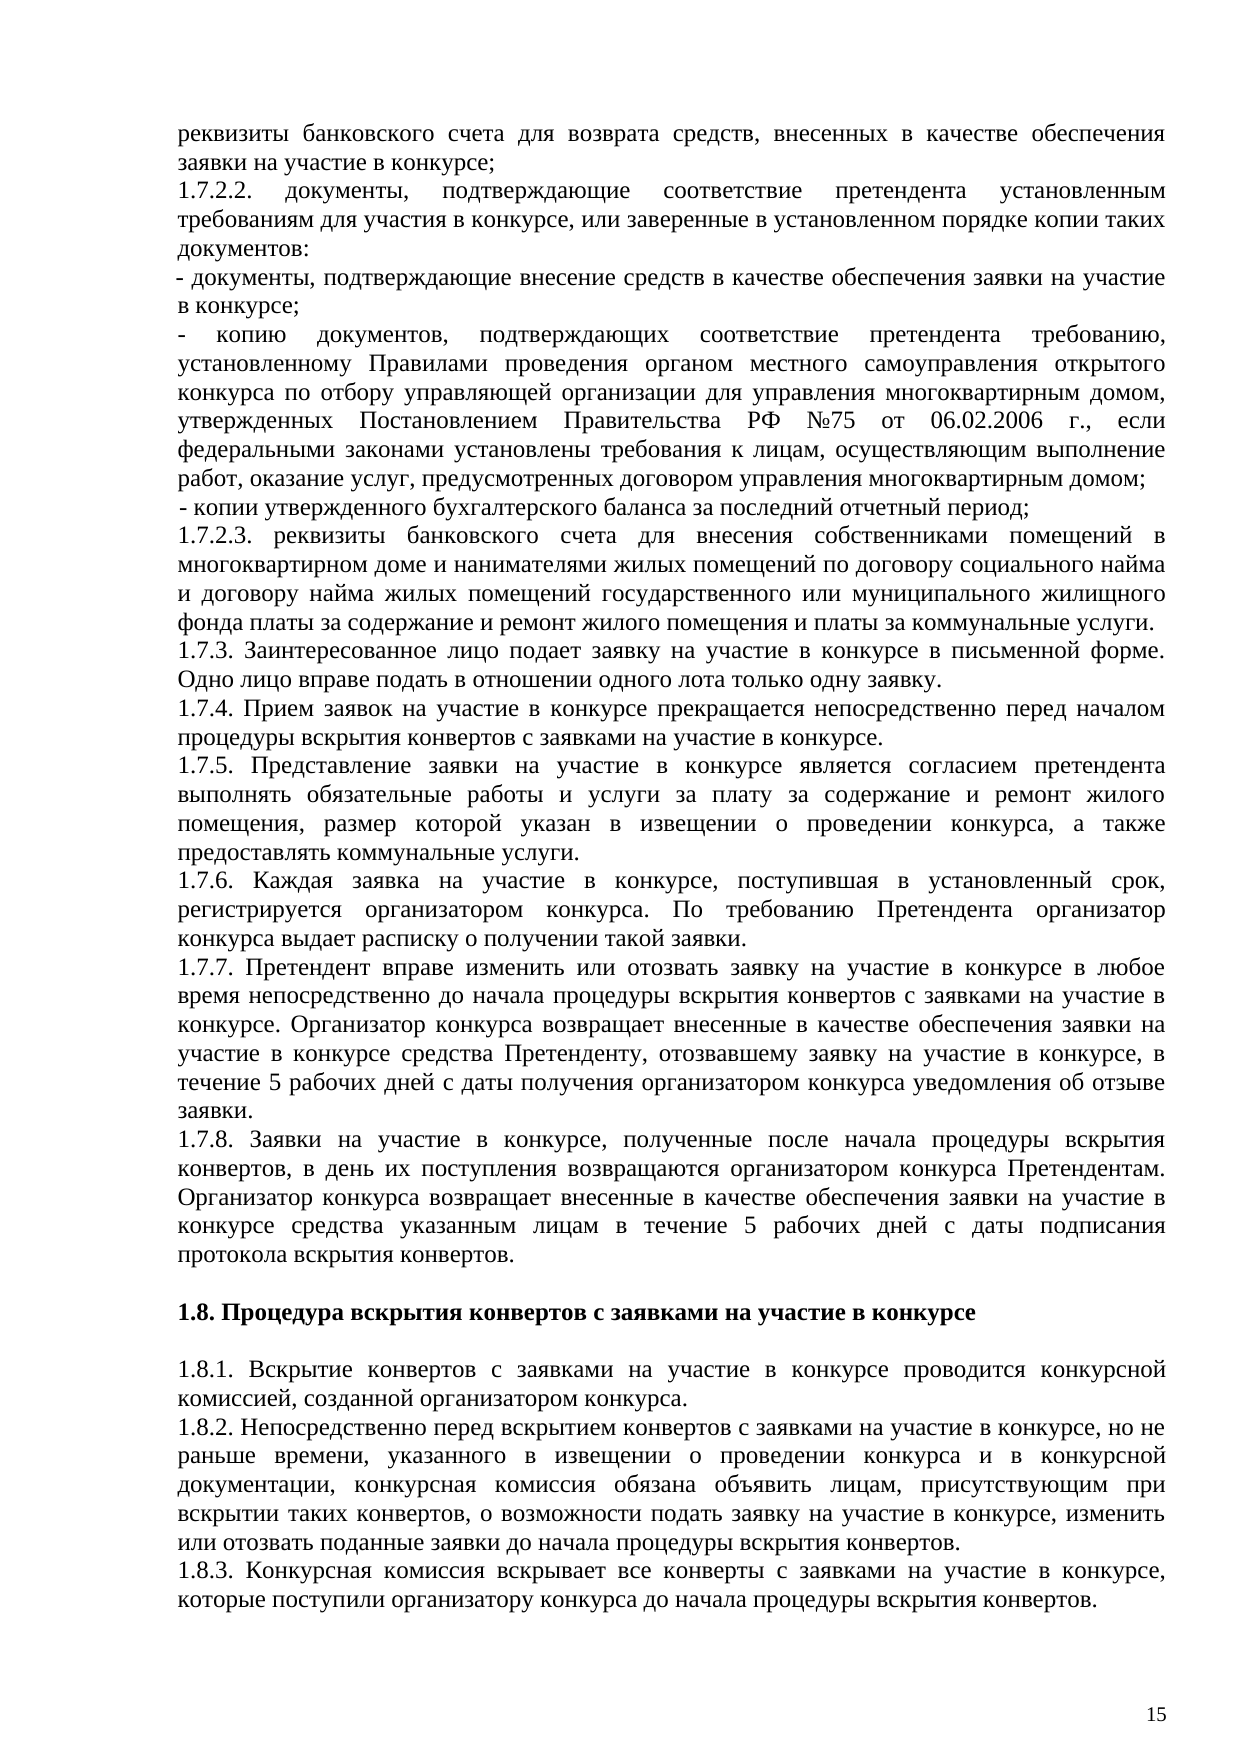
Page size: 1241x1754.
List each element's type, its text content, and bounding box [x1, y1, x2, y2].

text 1.8.2. Непосредственно перед вскрытием конвертов с заявками на участие в конкурсе, но не раньше времени, указанного в извещении о проведении конкурса и в конкурсной документации, конкурсная комиссия обязана объявить лицам, присутствующим при вскрытии таких конвертов, о возможности подать заявку на участие в конкурсе, изменить или отозвать поданные заявки до начала процедуры вскрытия конвертов. [177, 1412, 1167, 1556]
text - документы, подтверждающие внесение средств в качестве обеспечения заявки на участие в конкурсе; [175, 262, 1167, 319]
text 1.7.2.2. документы, подтверждающие соответствие претендента установленным требованиям для участия в конкурсе, или заверенные в установленном порядке копии таких документов: [177, 176, 1167, 262]
text 1.7.5. Представление заявки на участие в конкурсе является согласием претендента выполнять обязательные работы и услуги за плату за содержание и ремонт жилого помещения, размер которой указан в извещении о проведении конкурса, а также предоставлять коммунальные услуги. [177, 751, 1167, 866]
text - копию документов, подтверждающих соответствие претендента требованию, установленному Правилами проведения органом местного самоуправления открытого конкурса по отбору управляющей организации для управления многоквартирным домом, утвержденных Постановлением Правительства РФ №75 от 06.02.2006 г., если федеральными законами установлены требования к лицам, осуществляющим выполнение работ, оказание услуг, предусмотренных договором управления многоквартирным домом; [177, 319, 1167, 492]
text - копии утвержденного бухгалтерского баланса за последний отчетный период; [177, 492, 1167, 521]
text 1.8.3. Конкурсная комиссия вскрывает все конверты с заявками на участие в конкурсе, которые поступили организатору конкурса до начала процедуры вскрытия конвертов. [177, 1556, 1167, 1613]
text 1.7.6. Каждая заявка на участие в конкурсе, поступившая в установленный срок, регистрируется организатором конкурса. По требованию Претендента организатор конкурса выдает расписку о получении такой заявки. [177, 866, 1167, 952]
text 1.7.7. Претендент вправе изменить или отозвать заявку на участие в конкурсе в любое время непосредственно до начала процедуры вскрытия конвертов с заявками на участие в конкурсе. Организатор конкурса возвращает внесенные в качестве обеспечения заявки на участие в конкурсе средства Претенденту, отозвавшему заявку на участие в конкурсе, в течение 5 рабочих дней с даты получения организатором конкурса уведомления об отзыве заявки. [177, 952, 1167, 1124]
text 1.8.1. Вскрытие конвертов с заявками на участие в конкурсе проводится конкурсной комиссией, созданной организатором конкурса. [177, 1354, 1167, 1412]
text 1.7.4. Прием заявок на участие в конкурсе прекращается непосредственно перед началом процедуры вскрытия конвертов с заявками на участие в конкурсе. [177, 693, 1167, 751]
text реквизиты банковского счета для возврата средств, внесенных в качестве обеспечения заявки на участие в конкурсе; [177, 118, 1167, 176]
text 1.7.2.3. реквизиты банковского счета для внесения собственниками помещений в многоквартирном доме и нанимателями жилых помещений по договору социального найма и договору найма жилых помещений государственного или муниципального жилищного фонда платы за содержание и ремонт жилого помещения и платы за коммунальные услуги. [177, 521, 1167, 636]
text 1.7.3. Заинтересованное лицо подает заявку на участие в конкурсе в письменной форме. Одно лицо вправе подать в отношении одного лота только одну заявку. [177, 636, 1167, 693]
text 1.8. Процедура вскрытия конвертов с заявками на участие в конкурсе [177, 1297, 1167, 1326]
text 1.7.8. Заявки на участие в конкурсе, полученные после начала процедуры вскрытия конвертов, в день их поступления возвращаются организатором конкурса Претендентам. Организатор конкурса возвращает внесенные в качестве обеспечения заявки на участие в конкурсе средства указанным лицам в течение 5 рабочих дней с даты подписания протокола вскрытия конвертов. [177, 1124, 1167, 1268]
